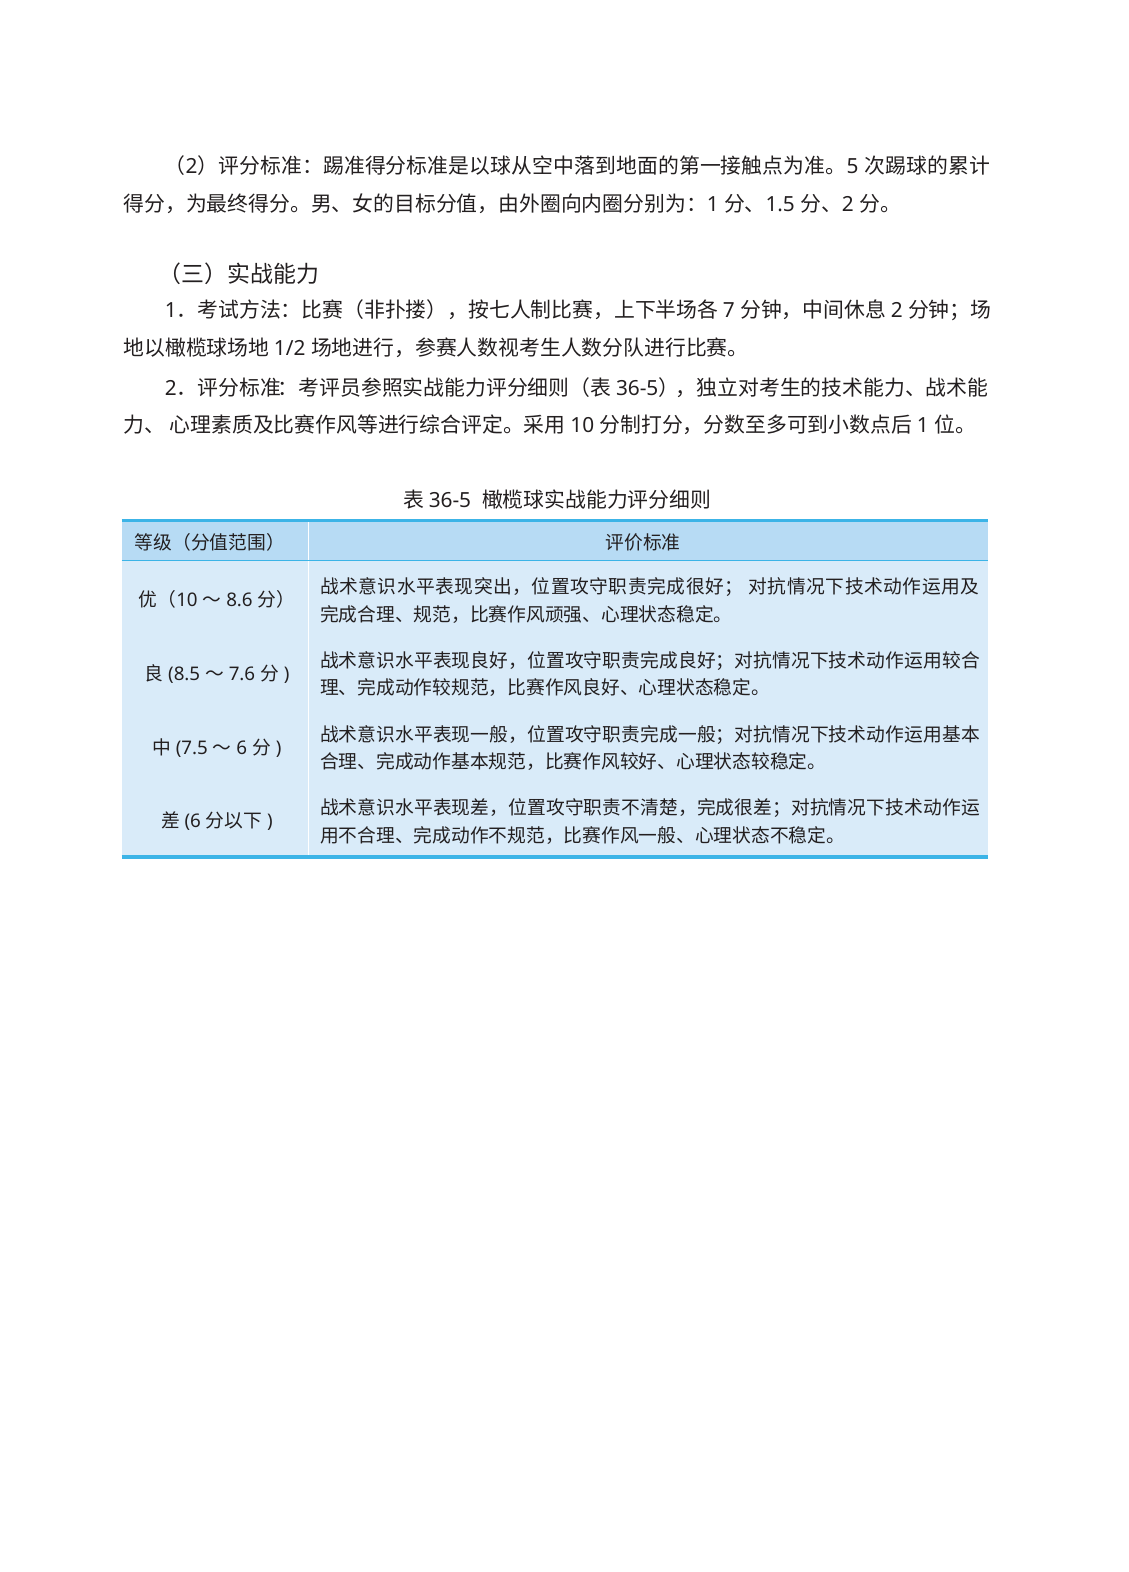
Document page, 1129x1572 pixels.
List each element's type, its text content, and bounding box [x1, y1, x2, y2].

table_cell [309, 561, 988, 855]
text 表 36-5 橄榄球实战能力评分细则 [403, 484, 1003, 514]
text 1．考试方法：比赛（非扑搂），按七人制比赛，上下半场各 7 分钟，中间休息 2 分钟；场 地以橄榄球场地 1/2 场地进行，参赛人数视考生人数分队进行比赛。 [123, 293, 994, 362]
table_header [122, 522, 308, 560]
text （2）评分标准：踢准得分标准是以球从空中落到地面的第一接触点为准。5 次踢球的累计 得分，为最终得分。男、女的目标分值，由外圈向内圈分别为：1 分、1.5 分、2 分。 [123, 150, 994, 218]
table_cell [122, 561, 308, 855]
text 2．评分标准：考评员参照实战能力评分细则（表 36-5），独立对考生的技术能力、战术能力、 心理素质及比赛作风等进行综合评定。采用 10 分制打分，分数至多可到小数点后 1 位。 [123, 371, 994, 439]
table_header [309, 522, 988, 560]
text （三）实战能力 [159, 256, 1003, 289]
